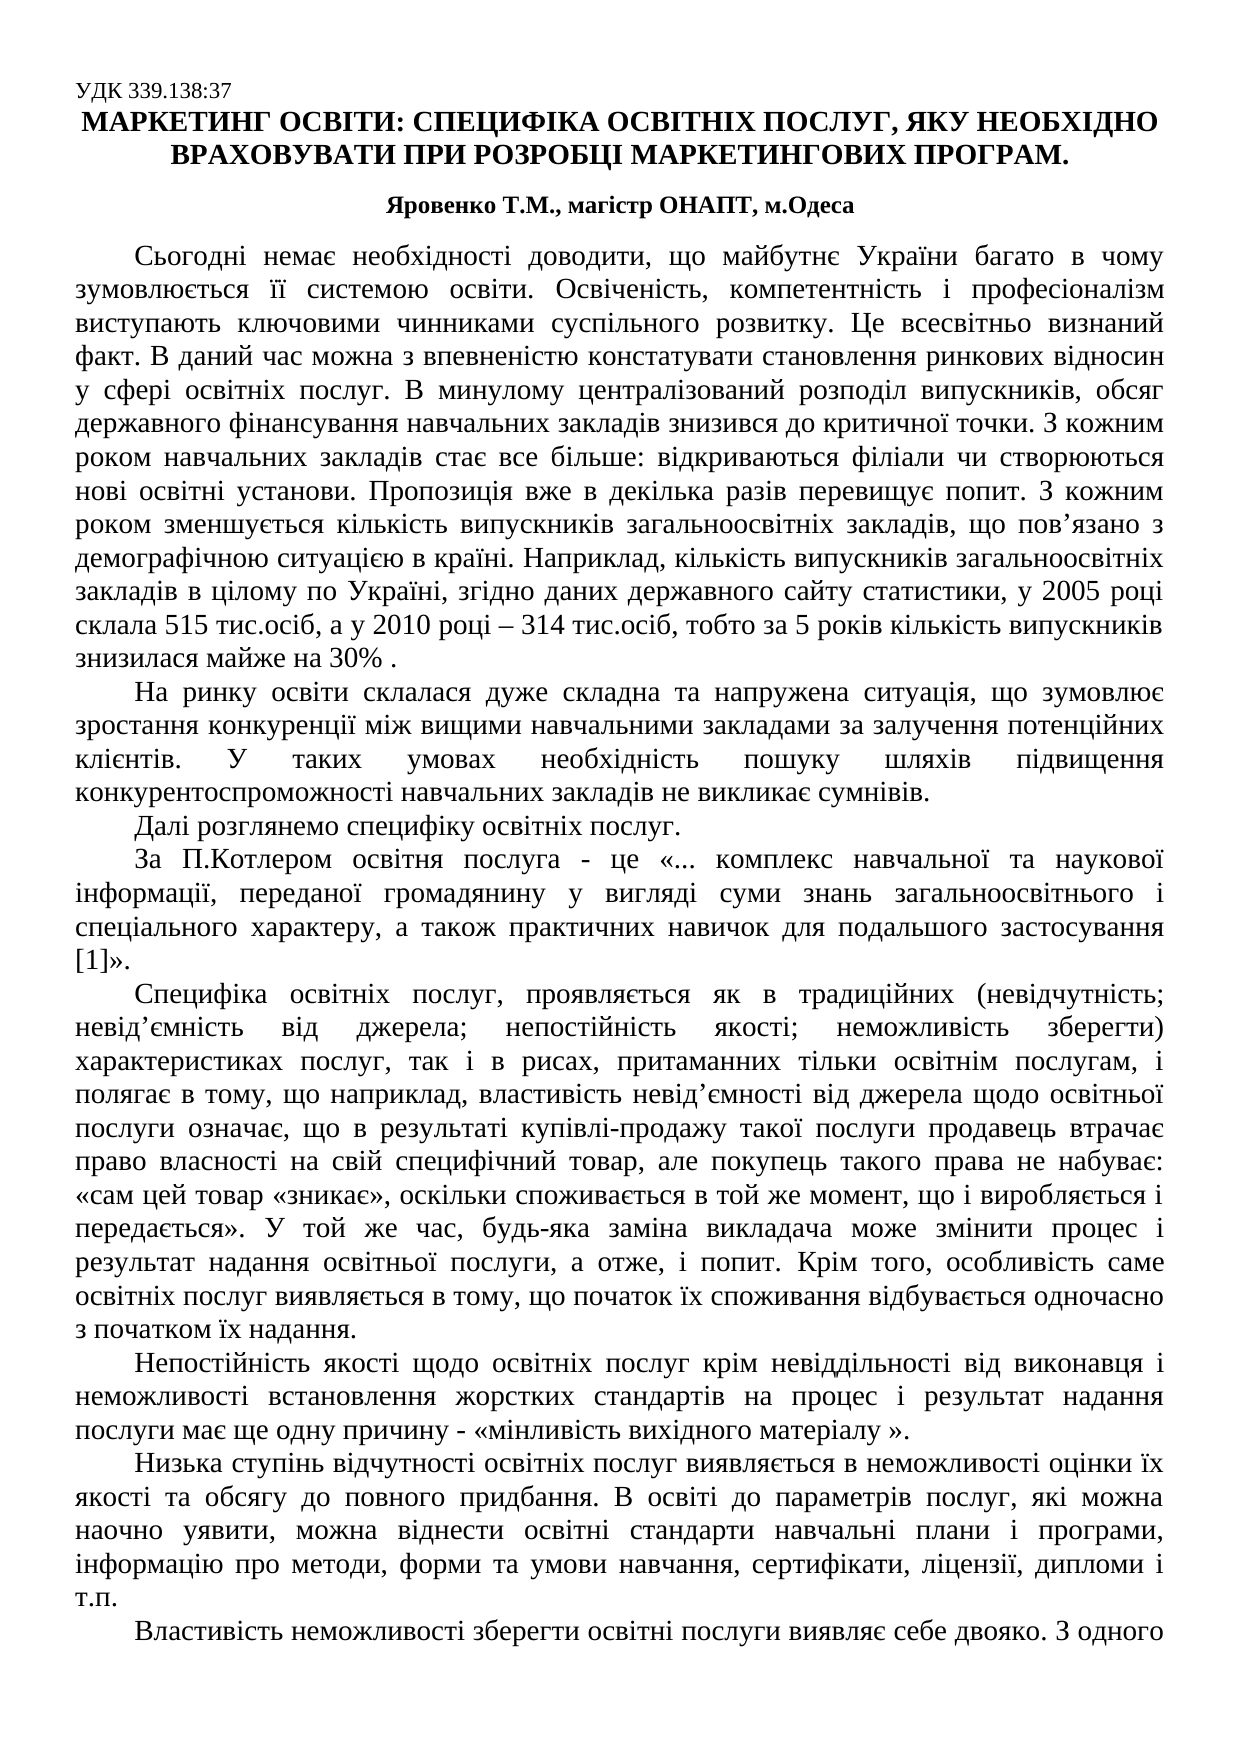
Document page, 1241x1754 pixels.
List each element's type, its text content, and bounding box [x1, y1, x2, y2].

text Сьогодні немає необхідності доводити, що майбутнє України багато в чому зумовлюється її системою освіти. Освіченість, компетентність і професіоналізм виступають ключовими чинниками суспільного розвитку. Це всесвітньо визнаний факт. В даний час можна з впевненістю констатувати становлення ринкових відносин у сфері освітніх послуг. В минулому централізований розподіл випускників, обсяг державного фінансування навчальних закладів знизився до критичної точки. З кожним роком навчальних закладів стає все більше: відкриваються філіали чи створюються нові освітні установи. Пропозиція вже в декілька разів перевищує попит. З кожним роком зменшується кількість випускників загальноосвітніх закладів, що пов’язано з демографічною ситуацією в країні. Наприклад, кількість випускників загальноосвітніх закладів в цілому по Україні, згідно даних державного сайту статистики, у 2005 році склала 515 тис.осіб, а у 2010 році – 314 тис.осіб, тобто за 5 років кількість випускників знизилася майже на 30% . [75, 238, 1165, 674]
text Непостійність якості щодо освітніх послуг крім невіддільності від виконавця і неможливості встановлення жорстких стандартів на процес і результат надання послуги має ще одну причину - «мінливість вихідного матеріалу ». [75, 1345, 1165, 1445]
text Далі розглянемо специфіку освітніх послуг. [75, 808, 1165, 842]
text За П.Котлером освітня послуга - це «... комплекс навчальної та наукової інформації, переданої громадянину у вигляді суми знань загальноосвітнього і спеціального характеру, а також практичних навичок для подальшого застосування [1]». [75, 842, 1165, 976]
text ﻿УДК 339.138:37 [75, 75, 1165, 104]
text На ринку освіти склалася дуже складна та напружена ситуація, що зумовлює зростання конкуренції між вищими навчальними закладами за залучення потенційних клієнтів. У таких умовах необхідність пошуку шляхів підвищення конкурентоспроможності навчальних закладів не викликає сумнівів. [75, 674, 1165, 808]
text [75, 1613, 1165, 1647]
text Специфіка освітніх послуг, проявляється як в традиційних (невідчутність; невід’ємність від джерела; непостійність якості; неможливість зберегти) характеристиках послуг, так і в рисах, притаманних тільки освітнім послугам, і полягає в тому, що наприклад, властивість невід’ємності від джерела щодо освітньої послуги означає, що в результаті купівлі-продажу такої послуги продавець втрачає право власності на свій специфічний товар, але покупець такого права не набуває: «сам цей товар «зникає», оскільки споживається в той же момент, що і виробляється і передається». У той же час, будь-яка заміна викладача може змінити процес і результат надання освітньої послуги, а отже, і попит. Крім того, особливість саме освітніх послуг виявляється в тому, що початок їх споживання відбувається одночасно з початком їх надання. [75, 976, 1165, 1345]
text Яровенко Т.М., магістр ОНАПТ, м.Одеса [75, 190, 1165, 219]
text МАРКЕТИНГ ОСВІТИ: СПЕЦИФІКА ОСВІТНІХ ПОСЛУГ, ЯКУ НЕОБХІДНО ВРАХОВУВАТИ ПРИ РОЗРОБЦІ МАРКЕТИНГОВИХ ПРОГРАМ. [75, 104, 1165, 171]
text Низька ступінь відчутності освітніх послуг виявляється в неможливості оцінки їх якості та обсягу до повного придбання. В освіті до параметрів послуг, які можна наочно уявити, можна віднести освітні стандарти навчальні плани і програми, інформацію про методи, форми та умови навчання, сертифікати, ліцензії, дипломи і т.п. [75, 1445, 1165, 1613]
